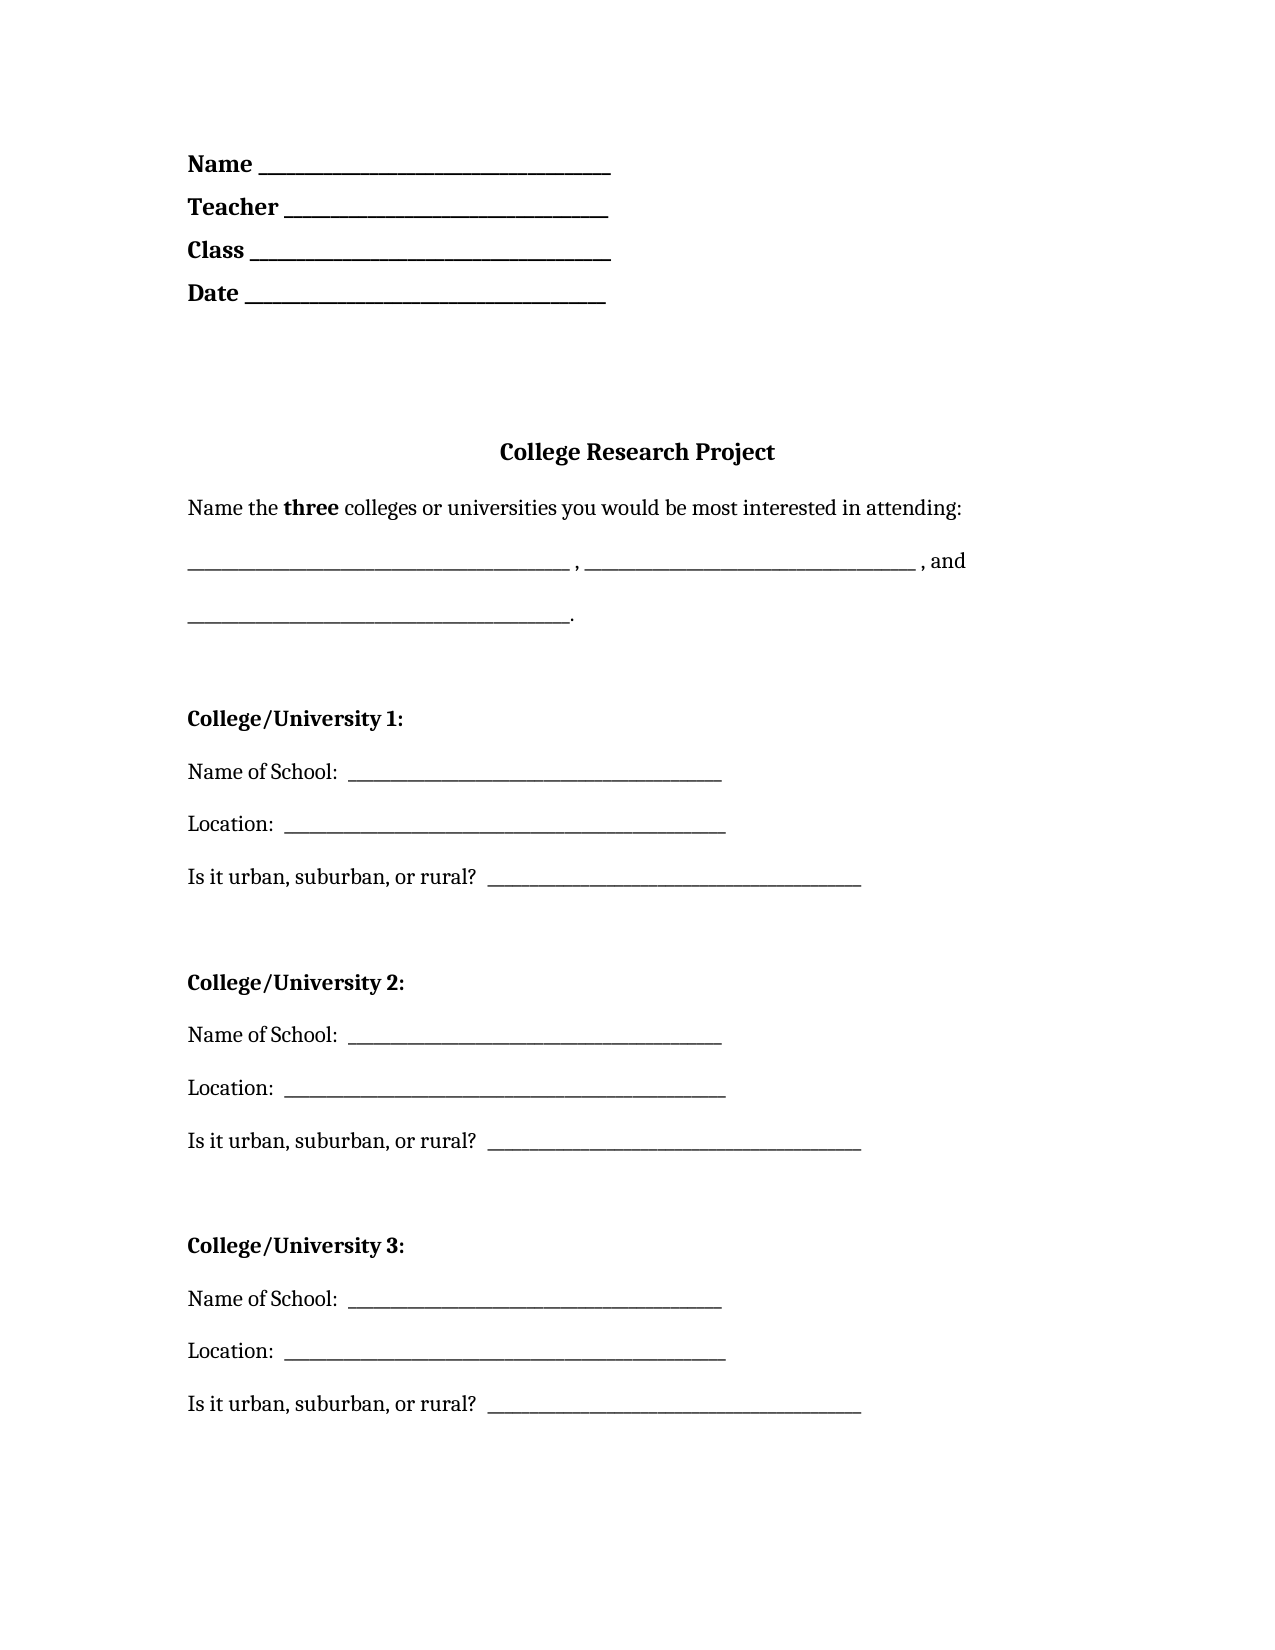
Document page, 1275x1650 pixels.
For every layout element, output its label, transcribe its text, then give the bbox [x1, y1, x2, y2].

text Location: ____________________________________________________ [187, 1338, 1087, 1365]
text Name ______________________________________ [187, 150, 1087, 179]
text Is it urban, suburban, or rural? ____________________________________________ [187, 1391, 1087, 1417]
text Name of School: ____________________________________________ [187, 1022, 1087, 1048]
text Name the three colleges or universities you would be most interested in attending: _____________________________________________ , _______________________________________ , and _____________________________________________. [187, 495, 1087, 627]
text Class _______________________________________ [187, 236, 1087, 265]
text Name of School: ____________________________________________ [187, 758, 1087, 785]
text Is it urban, suburban, or rural? ____________________________________________ [187, 1127, 1087, 1154]
text College Research Project [187, 437, 1087, 466]
text Date _______________________________________ [187, 279, 1087, 308]
text Location: ____________________________________________________ [187, 1075, 1087, 1101]
text College/University 2: [187, 969, 1087, 996]
text College/University 3: [187, 1233, 1087, 1259]
text Name of School: ____________________________________________ [187, 1286, 1087, 1312]
text Teacher ___________________________________ [187, 193, 1087, 222]
text Location: ____________________________________________________ [187, 811, 1087, 838]
text Is it urban, suburban, or rural? ____________________________________________ [187, 864, 1087, 890]
text College/University 1: [187, 706, 1087, 732]
